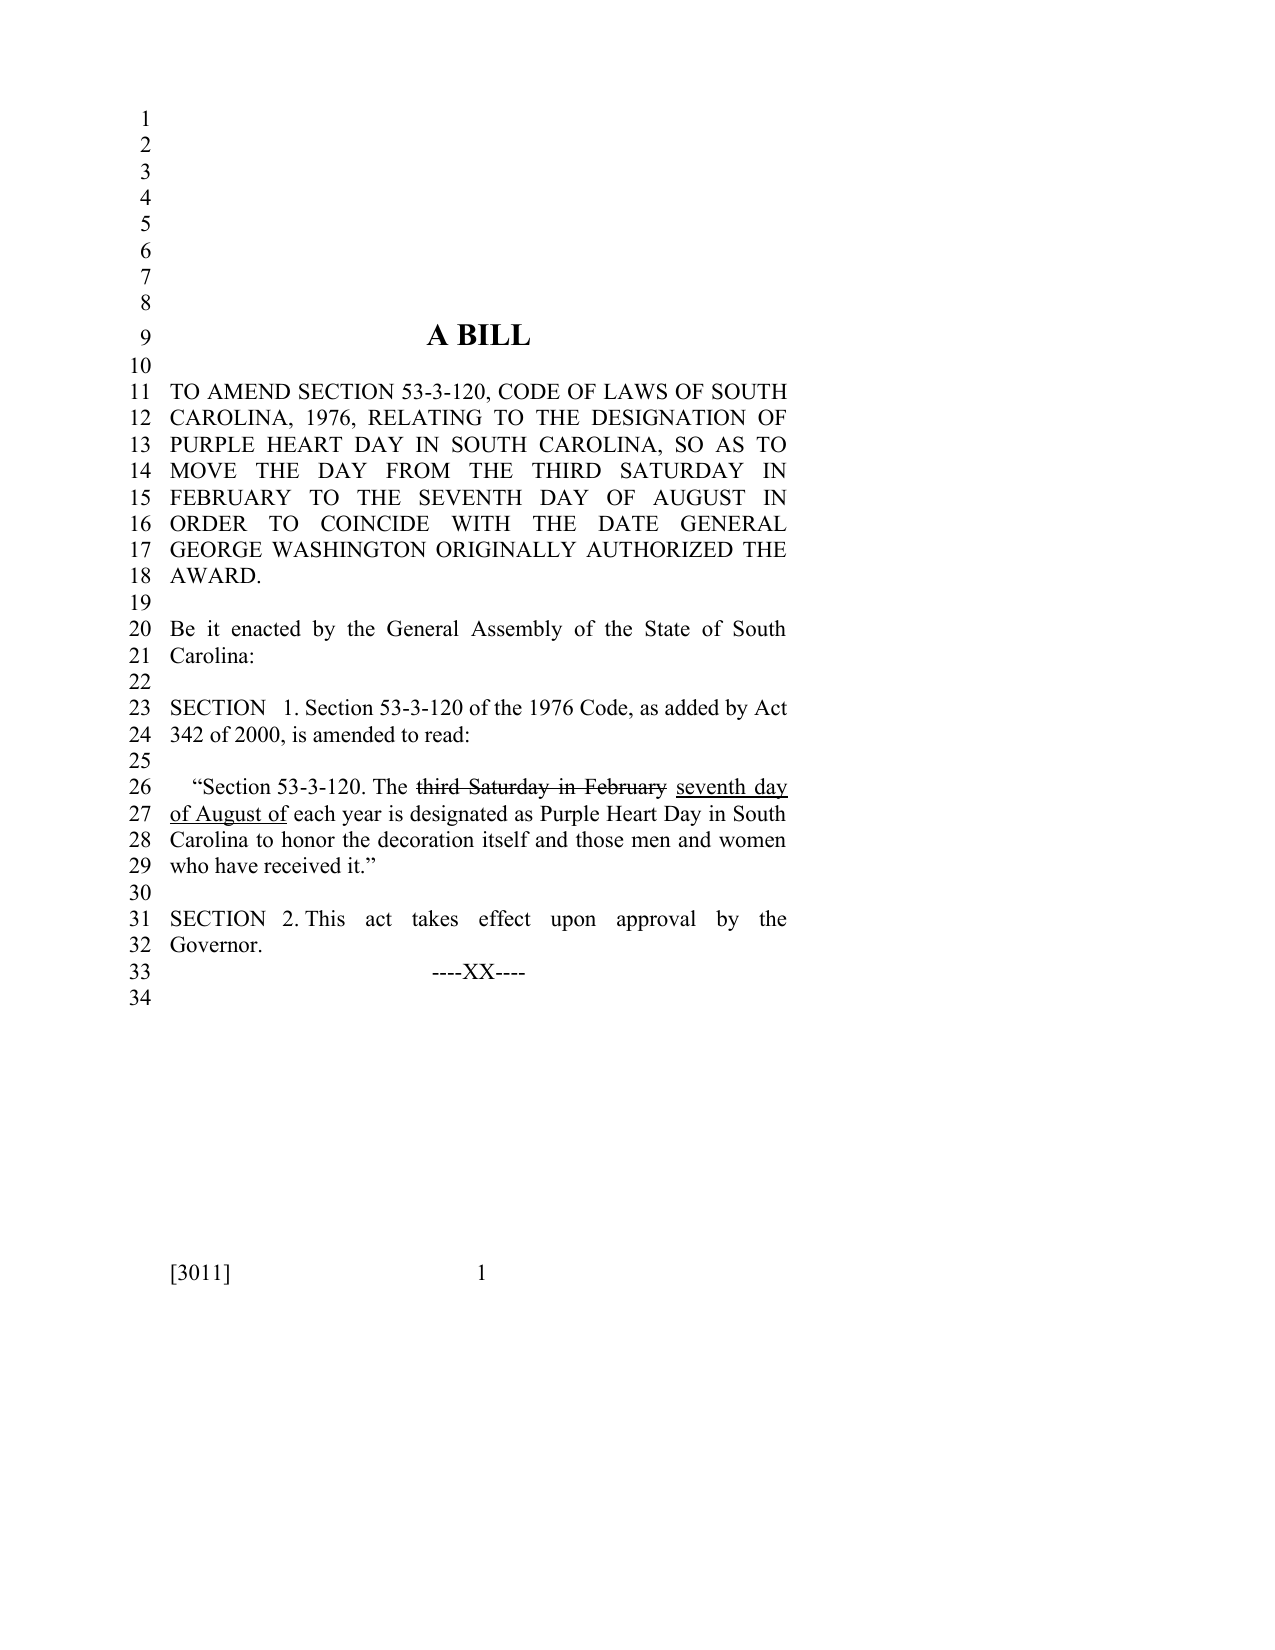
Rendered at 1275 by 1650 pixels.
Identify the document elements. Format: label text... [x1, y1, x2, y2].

text SECTION 1. Section 53-3-120 of the 1976 Code, as added by Act 342 of 2000, is amended to read: [169, 694, 787, 747]
text SECTION 2. This act takes effect upon approval by the Governor. [169, 905, 787, 958]
text Be it enacted by the General Assembly of the State of South Carolina: [169, 615, 787, 668]
text ----XX---- [169, 958, 787, 984]
text TO AMEND SECTION 53-3-120, CODE OF LAWS OF SOUTH CAROLINA, 1976, RELATING TO THE DESIGNATION OF PURPLE HEART DAY IN SOUTH CAROLINA, SO AS TO MOVE THE DAY FROM THE THIRD SATURDAY IN FEBRUARY TO THE SEVENTH DAY OF AUGUST IN ORDER TO COINCIDE WITH THE DATE GENERAL GEORGE WASHINGTON ORIGINALLY AUTHORIZED THE AWARD. [169, 378, 787, 589]
text A BILL [169, 316, 787, 352]
text “Section 53-3-120. The third Saturday in February seventh day of August of each year is designated as Purple Heart Day in South Carolina to honor the decoration itself and those men and women who have received it.” [169, 773, 787, 879]
